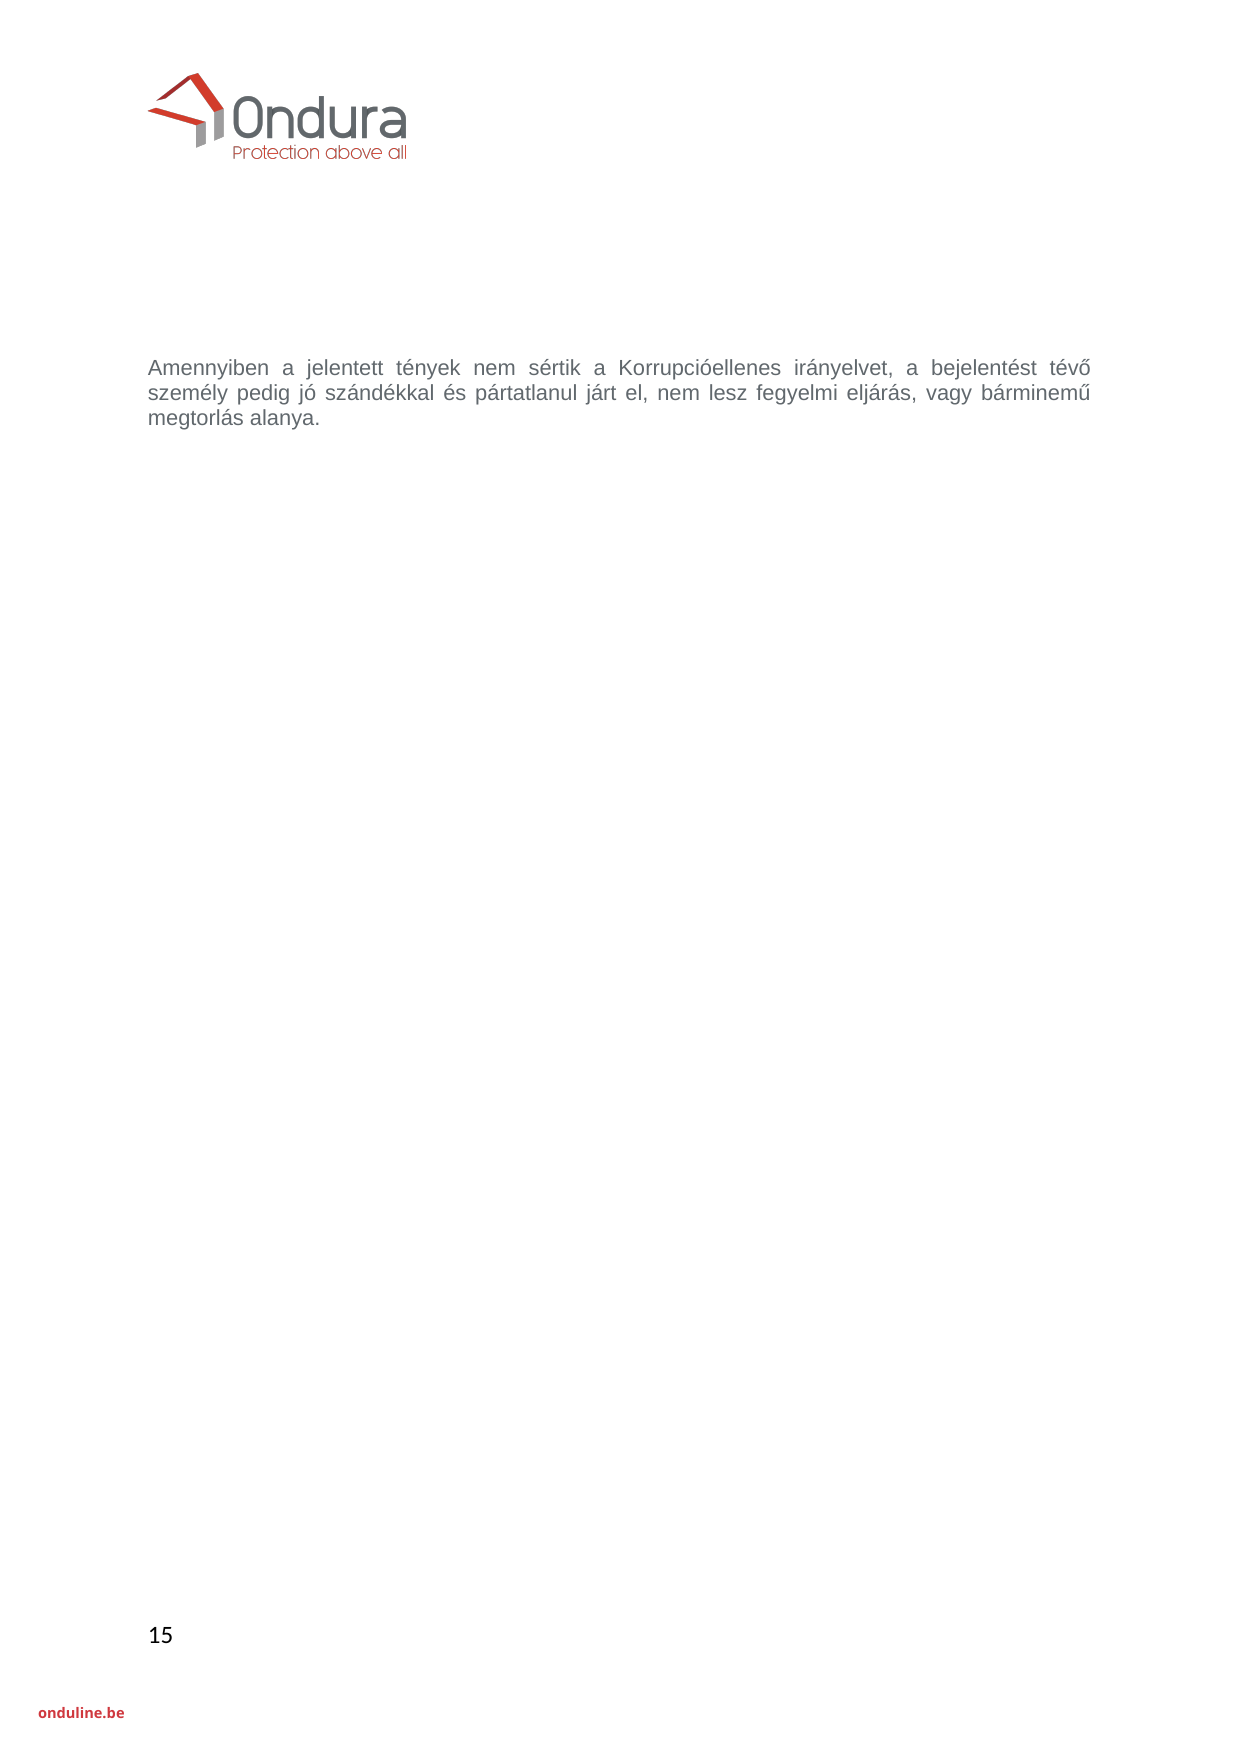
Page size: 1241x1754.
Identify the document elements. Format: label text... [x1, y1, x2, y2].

picture [147, 73, 406, 159]
text Amennyiben a jelentett tények nem sértik a Korrupcióellenes irányelvet, a bejelentést tévő személy pedig jó szándékkal és pártatlanul járt el, nem lesz fegyelmi eljárás, vagy bárminemű megtorlás alanya. [148, 355, 1093, 430]
